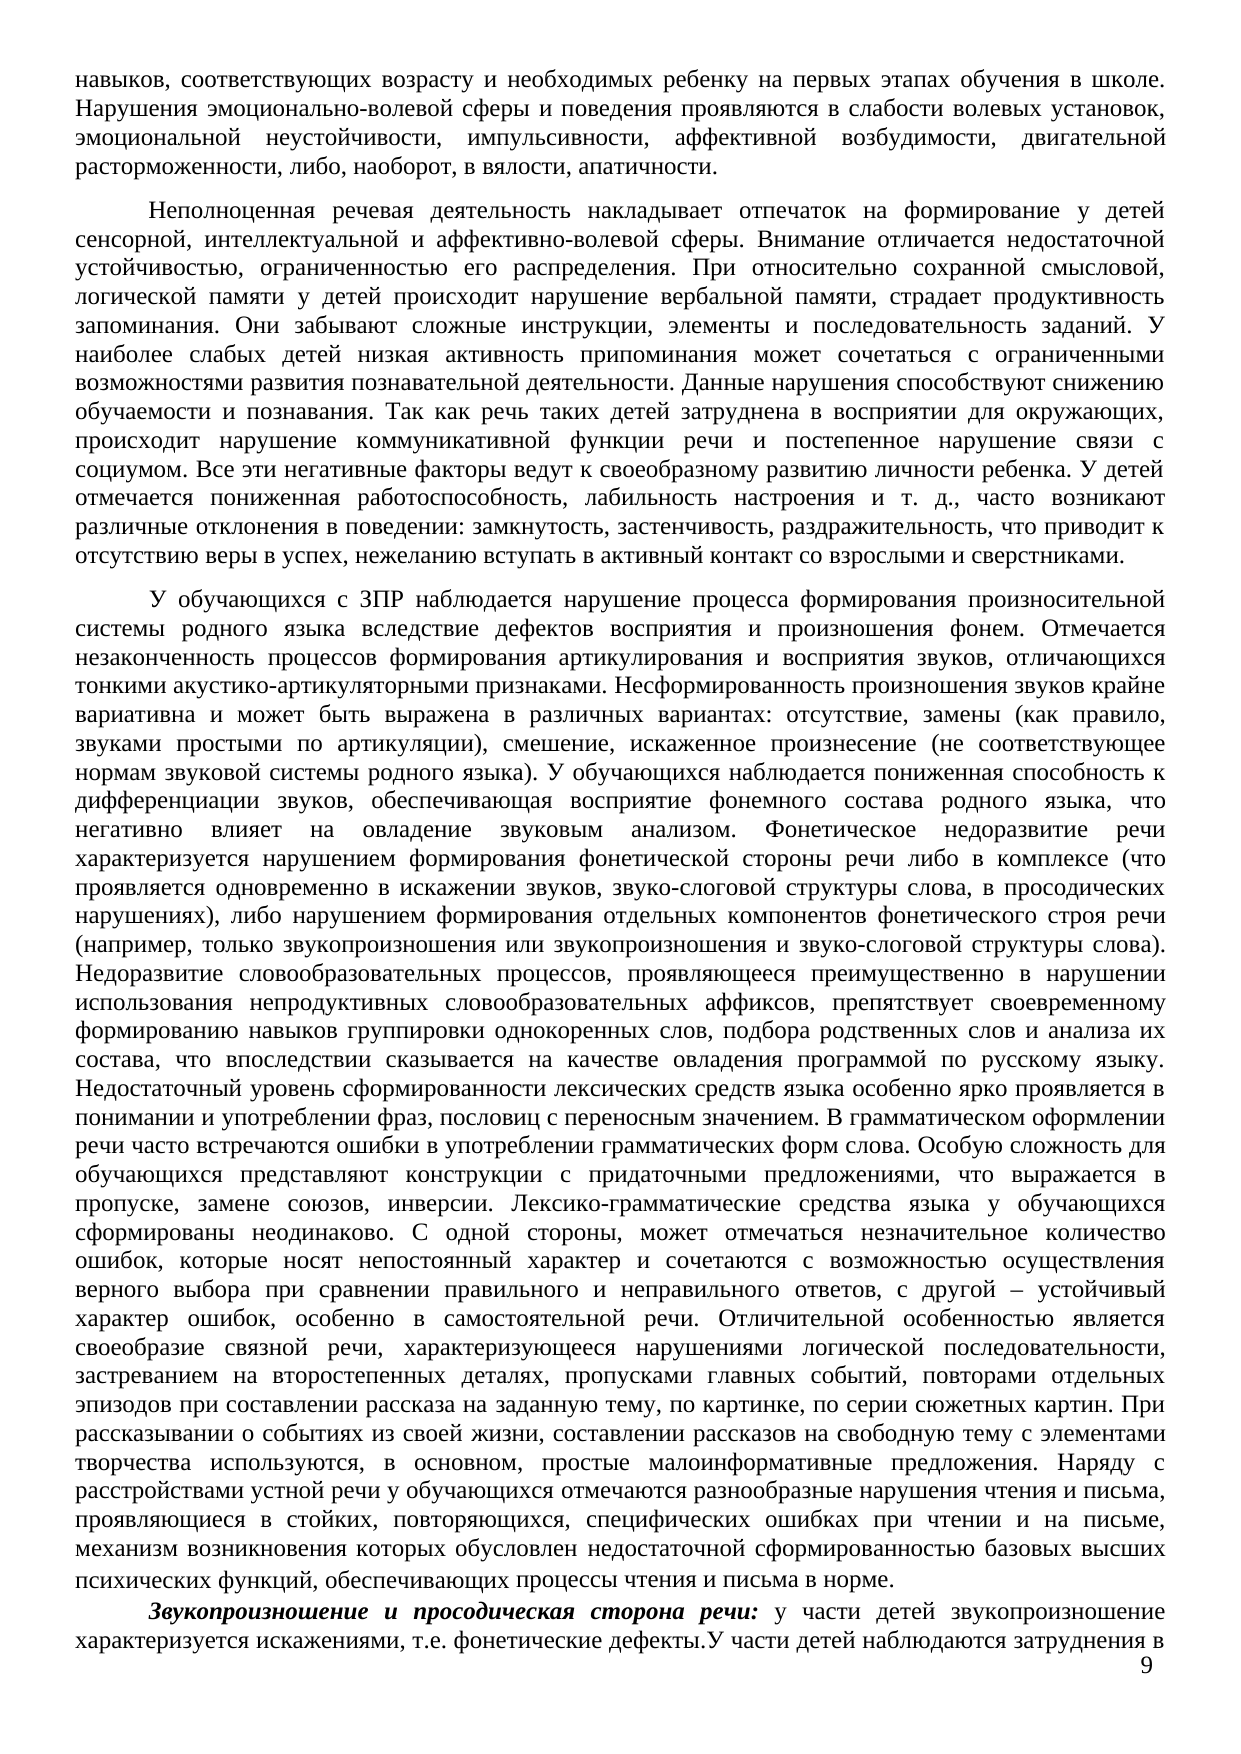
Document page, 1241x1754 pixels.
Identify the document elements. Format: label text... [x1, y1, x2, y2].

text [75, 64, 1166, 179]
text У обучающихся с ЗПР наблюдается нарушение процесса формирования произносительной системы родного языка вследствие дефектов восприятия и произношения фонем. Отмечается незаконченность процессов формирования артикулирования и восприятия звуков, отличающихся тонкими акустико-артикуляторными признаками. Несформированность произношения звуков крайне вариативна и может быть выражена в различных вариантах: отсутствие, замены (как правило, звуками простыми по артикуляции), смешение, искаженное произнесение (не соответствующее нормам звуковой системы родного языка). У обучающихся наблюдается пониженная способность к дифференциации звуков, обеспечивающая восприятие фонемного состава родного языка, что негативно влияет на овладение звуковым анализом. Фонетическое недоразвитие речи характеризуется нарушением формирования фонетической стороны речи либо в комплексе (что проявляется одновременно в искажении звуков, звуко-слоговой структуры слова, в просодических нарушениях), либо нарушением формирования отдельных компонентов фонетического строя речи (например, только звукопроизношения или звукопроизношения и звуко-слоговой структуры слова). Недоразвитие словообразовательных процессов, проявляющееся преимущественно в нарушении использования непродуктивных словообразовательных аффиксов, препятствует своевременному формированию навыков группировки однокоренных слов, подбора родственных слов и анализа их состава, что впоследствии сказывается на качестве овладения программой по русскому языку. Недостаточный уровень сформированности лексических средств языка особенно ярко проявляется в понимании и употреблении фраз, пословиц с переносным значением. В грамматическом оформлении речи часто встречаются ошибки в употреблении грамматических форм слова. Особую сложность для обучающихся представляют конструкции с придаточными предложениями, что выражается в пропуске, замене союзов, инверсии. Лексико-грамматические средства языка у обучающихся сформированы неодинаково. С одной стороны, может отмечаться незначительное количество ошибок, которые носят непостоянный характер и сочетаются с возможностью осуществления верного выбора при сравнении правильного и неправильного ответов, с другой – устойчивый характер ошибок, особенно в самостоятельной речи. Отличительной особенностью является своеобразие связной речи, характеризующееся нарушениями логической последовательности, застреванием на второстепенных деталях, пропусками главных событий, повторами отдельных эпизодов при составлении рассказа на заданную тему, по картинке, по серии сюжетных картин. При рассказывании о событиях из своей жизни, составлении рассказов на свободную тему с элементами творчества используются, в основном, простые малоинформативные предложения. Наряду с расстройствами устной речи у обучающихся отмечаются разнообразные нарушения чтения и письма, проявляющиеся в стойких, повторяющихся, специфических ошибках при чтении и на письме, механизм возникновения которых обусловлен недостаточной сформированностью базовых высших психических функций, обеспечивающих процессы чтения и письма в норме. [75, 584, 1166, 1596]
text Неполноценная речевая деятельность накладывает отпечаток на формирование у детей сенсорной, интеллектуальной и аффективно-волевой сферы. Внимание отличается недостаточной устойчивостью, ограниченностью его распределения. При относительно сохранной смысловой, логической памяти у детей происходит нарушение вербальной памяти, страдает продуктивность запоминания. Они забывают сложные инструкции, элементы и последовательность заданий. У наиболее слабых детей низкая активность припоминания может сочетаться с ограниченными возможностями развития познавательной деятельности. Данные нарушения способствуют снижению обучаемости и познавания. Так как речь таких детей затруднена в восприятии для окружающих, происходит нарушение коммуникативной функции речи и постепенное нарушение связи с социумом. Все эти негативные факторы ведут к своеобразному развитию личности ребенка. У детей отмечается пониженная работоспособность, лабильность настроения и т. д., часто возникают различные отклонения в поведении: замкнутость, застенчивость, раздражительность, что приводит к отсутствию веры в успех, нежеланию вступать в активный контакт со взрослыми и сверстниками. [75, 195, 1165, 569]
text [75, 1596, 1166, 1653]
